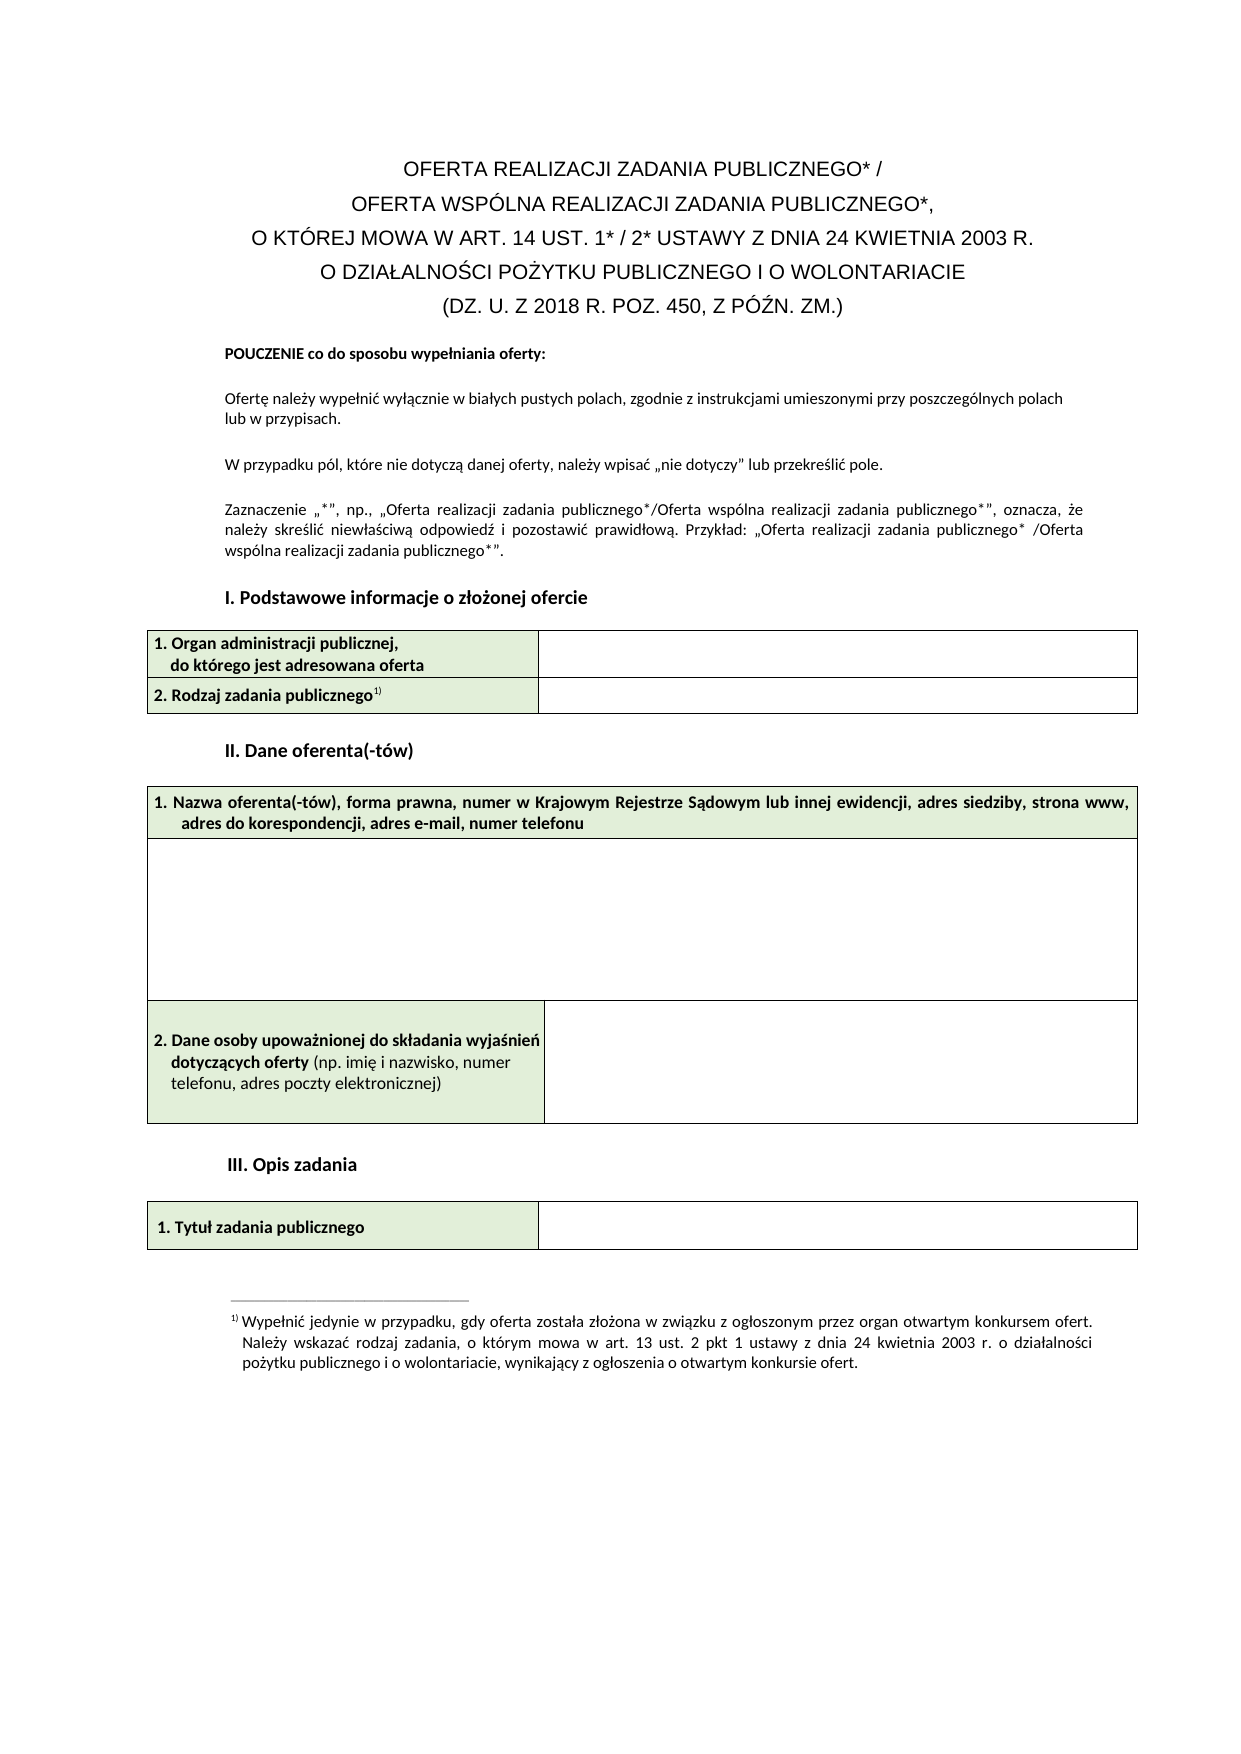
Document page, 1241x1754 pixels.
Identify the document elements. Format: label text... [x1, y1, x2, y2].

table_cell __________________________________________________ 1) Wypełnić jedynie w przypadku, gdy oferta została złożona w związku z ogłoszonym przez organ otwartym konkursem ofert. Należy wskazać rodzaj zadania, o którym mowa w art. 13 ust. 2 pkt 1 ustawy z dnia 24 kwietnia 2003 r. o działalności pożytku publicznego i o wolontariacie, wynikający z ogłoszenia o otwartym konkursie ofert. [148, 1250, 1138, 1373]
table_cell [148, 839, 1137, 999]
table_cell POUCZENIE co do sposobu wypełniania oferty: Ofertę należy wypełnić wyłącznie w białych pustych polach, zgodnie z instrukcjami umieszonymi przy poszczególnych polach lub w przypisach. W przypadku pól, które nie dotyczą danej oferty, należy wpisać „nie dotyczy” lub przekreślić pole. Zaznaczenie „*”, np., „Oferta realizacji zadania publicznego*/Oferta wspólna realizacji zadania publicznego*”, oznacza, że należy skreślić niewłaściwą odpowiedź i pozostawić prawidłową. Przykład: „Oferta realizacji zadania publicznego* /Oferta wspólna realizacji zadania publicznego*”. I. Podstawowe informacje o złożonej ofercie [148, 318, 1138, 630]
table_cell [539, 678, 1137, 713]
table_cell III. Opis zadania [148, 1124, 1138, 1201]
table_cell [539, 1202, 1137, 1249]
table_header OFERTA REALIZACJI ZADANIA PUBLICZNEGO* / OFERTA WSPÓLNA REALIZACJI ZADANIA PUBLICZNEGO*, O KTÓREJ MOWA W ART. 14 UST. 1* / 2* USTAWY Z DNIA 24 KWIETNIA 2003 R. O DZIAŁALNOŚCI POŻYTKU PUBLICZNEGO I O WOLONTARIACIE (DZ. U. Z 2018 R. POZ. 450, Z PÓŹN. ZM.) [148, 149, 1138, 318]
table_cell 2. Rodzaj zadania publicznego1) [148, 678, 538, 713]
table_cell 1. Organ administracji publicznej, do którego jest adresowana oferta [148, 631, 538, 677]
table_cell 1. Tytuł zadania publicznego [148, 1202, 538, 1249]
table_cell 2. Dane osoby upoważnionej do składania wyjaśnień dotyczących oferty (np. imię i nazwisko, numer telefonu, adres poczty elektronicznej) [148, 1001, 544, 1123]
table_cell [545, 1001, 1137, 1123]
table_cell II. Dane oferenta(-tów) [148, 714, 1138, 786]
table_cell [539, 631, 1137, 677]
table_cell 1. Nazwa oferenta(-tów), forma prawna, numer w Krajowym Rejestrze Sądowym lub innej ewidencji, adres siedziby, strona www, adres do korespondencji, adres e-mail, numer telefonu [148, 787, 1137, 838]
